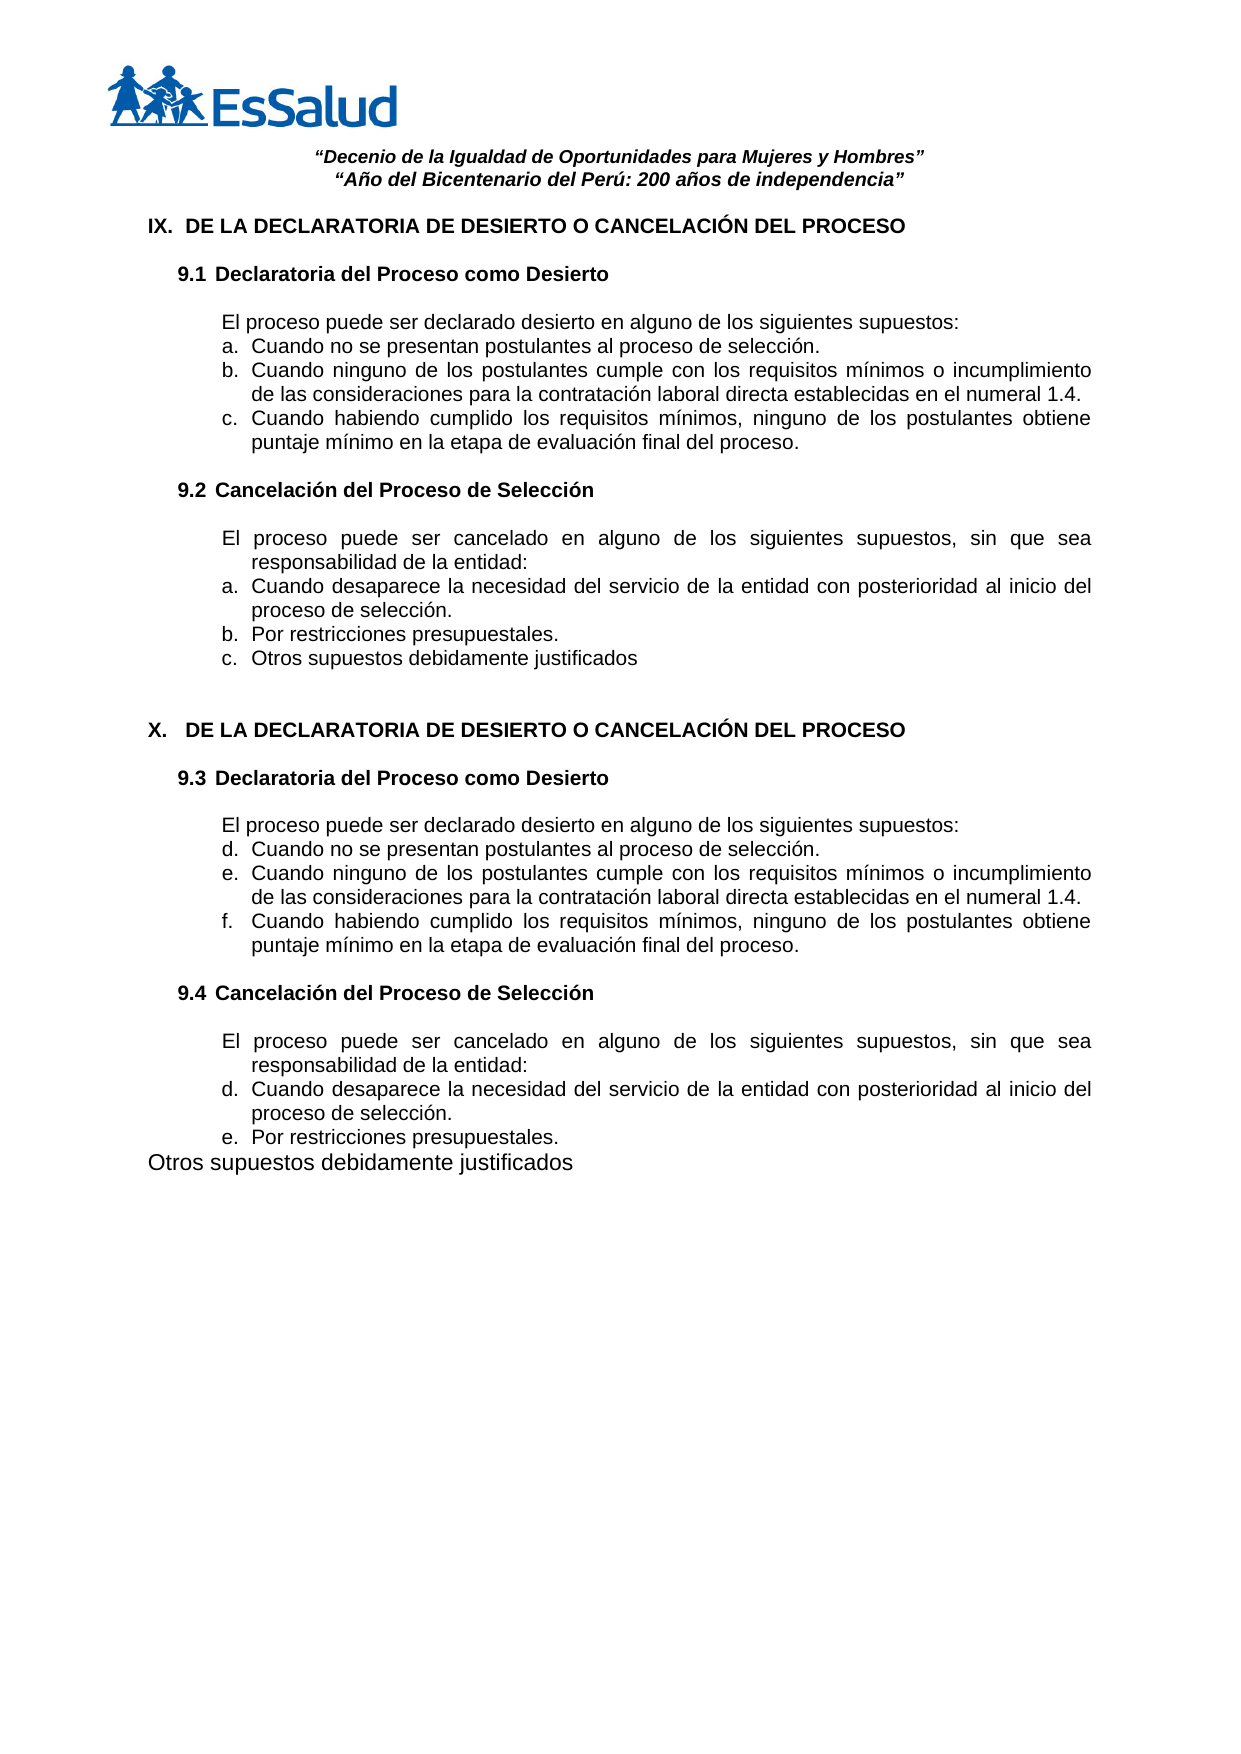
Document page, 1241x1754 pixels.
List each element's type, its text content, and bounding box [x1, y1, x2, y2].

list Cancelación del Proceso de Selección [177, 478, 1092, 502]
list Cuando ninguno de los postulantes cumple con los requisitos mínimos o incumplimiento de las consideraciones para la contratación laboral directa establecidas en el numeral 1.4. [222, 861, 1092, 909]
list Otros supuestos debidamente justificados [221, 646, 1092, 669]
list Cuando habiendo cumplido los requisitos mínimos, ninguno de los postulantes obtiene puntaje mínimo en la etapa de evaluación final del proceso. [222, 909, 1092, 957]
picture [82, 33, 426, 157]
list Cuando no se presentan postulantes al proceso de selección. [222, 837, 1092, 861]
list DE LA DECLARATORIA DE DESIERTO O CANCELACIÓN DEL PROCESO [148, 717, 1092, 741]
list Cuando habiendo cumplido los requisitos mínimos, ninguno de los postulantes obtiene puntaje mínimo en la etapa de evaluación final del proceso. [222, 406, 1092, 454]
list Cuando no se presentan postulantes al proceso de selección. [222, 334, 1092, 358]
text El proceso puede ser cancelado en alguno de los siguientes supuestos, sin que sea responsabilidad de la entidad: [222, 526, 1092, 574]
list Cuando ninguno de los postulantes cumple con los requisitos mínimos o incumplimiento de las consideraciones para la contratación laboral directa establecidas en el numeral 1.4. [222, 358, 1092, 406]
list DE LA DECLARATORIA DE DESIERTO O CANCELACIÓN DEL PROCESO [148, 214, 1092, 238]
list Declaratoria del Proceso como Desierto [177, 765, 1092, 789]
list Cuando desaparece la necesidad del servicio de la entidad con posterioridad al inicio del proceso de selección. [221, 1077, 1092, 1125]
list Declaratoria del Proceso como Desierto [177, 262, 1092, 286]
list Por restricciones presupuestales. [221, 1125, 1092, 1149]
text Otros supuestos debidamente justificados [148, 1149, 1092, 1175]
text El proceso puede ser declarado desierto en alguno de los siguientes supuestos: [221, 310, 1092, 334]
text El proceso puede ser declarado desierto en alguno de los siguientes supuestos: [221, 813, 1092, 837]
list Cuando desaparece la necesidad del servicio de la entidad con posterioridad al inicio del proceso de selección. [221, 574, 1092, 622]
list Cancelación del Proceso de Selección [177, 981, 1092, 1005]
list Por restricciones presupuestales. [221, 622, 1092, 646]
text El proceso puede ser cancelado en alguno de los siguientes supuestos, sin que sea responsabilidad de la entidad: [222, 1029, 1092, 1077]
